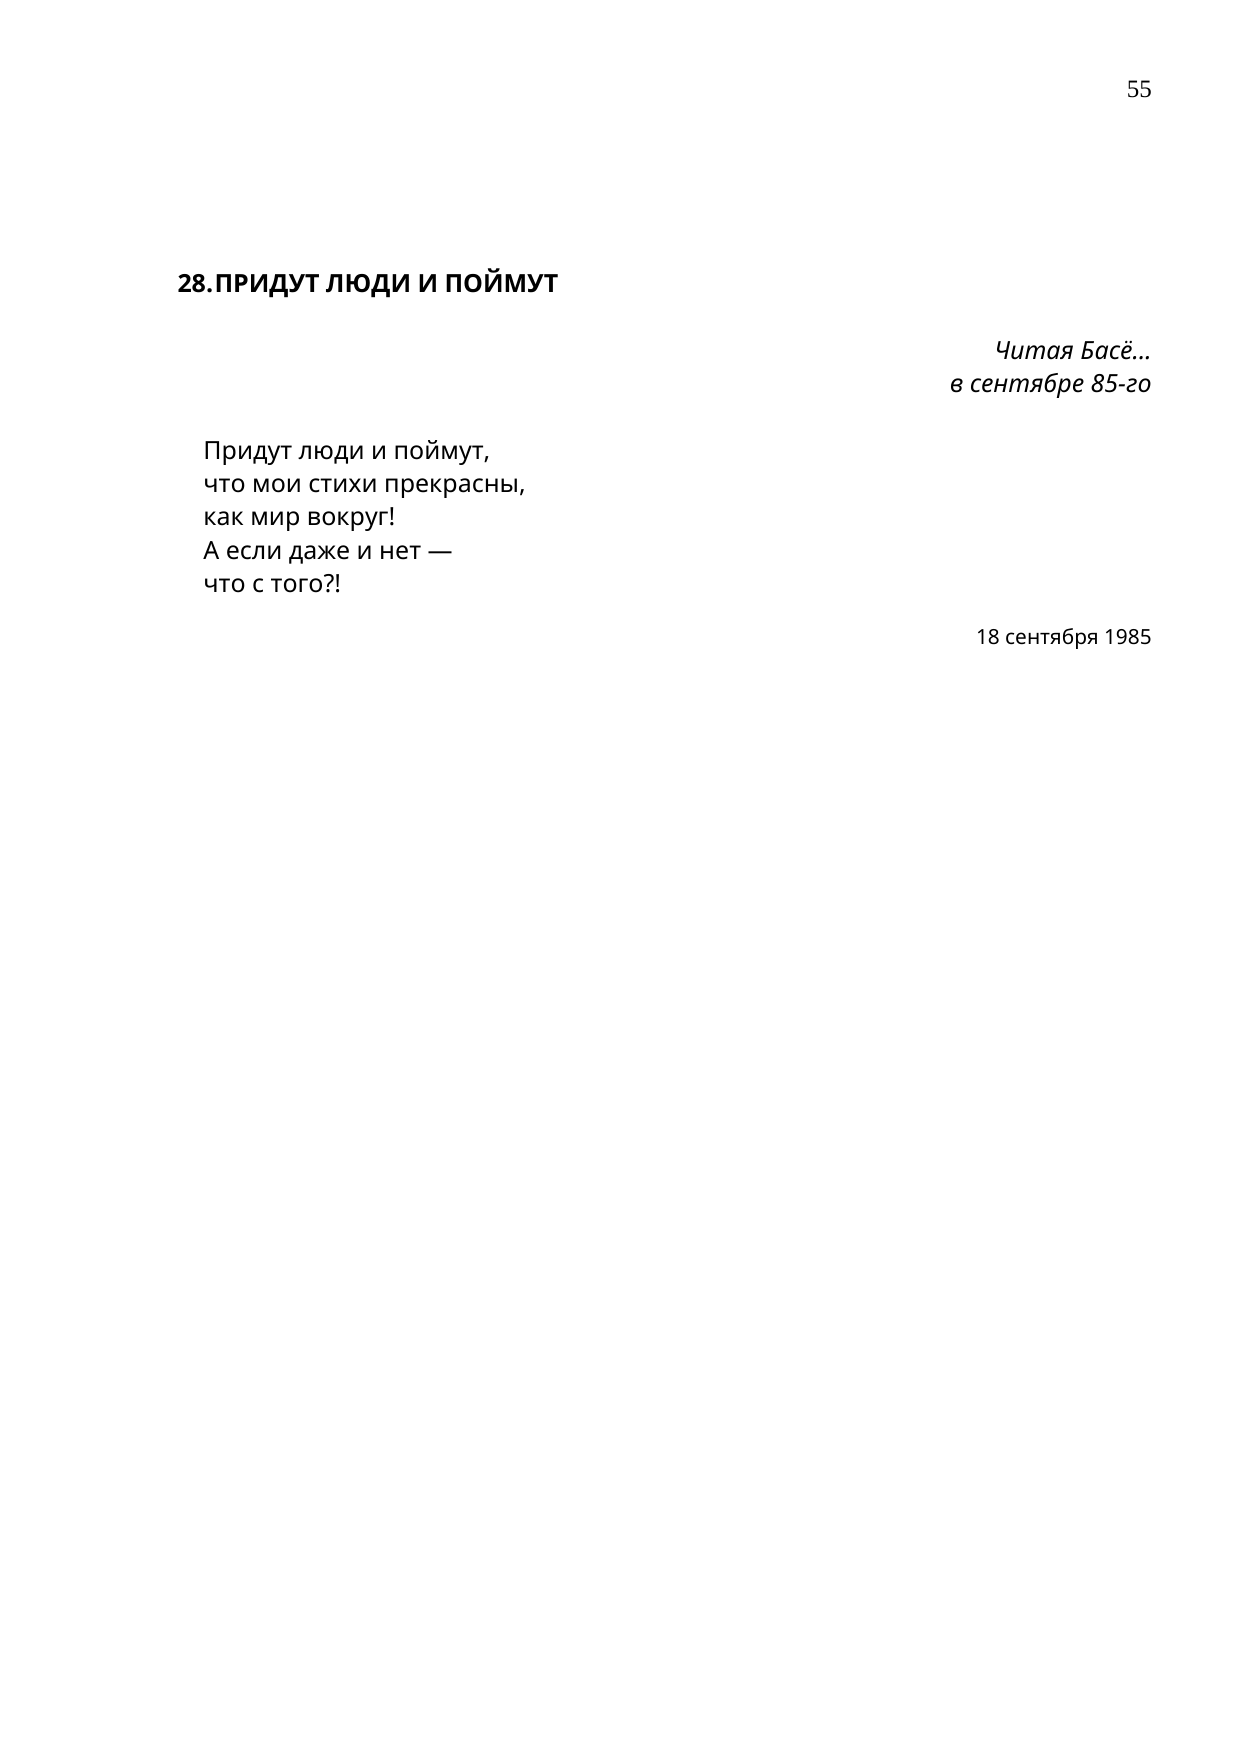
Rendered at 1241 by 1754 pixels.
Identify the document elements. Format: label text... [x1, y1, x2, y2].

text как мир вокруг! [177, 499, 1152, 532]
list ПРИДУТ ЛЮДИ И ПОЙМУТ [177, 266, 1152, 299]
text Читая Басё... [177, 332, 1152, 366]
text что мои стихи прекрасны, [177, 466, 1152, 499]
text в сентябре 85-го [177, 366, 1152, 399]
text 18 сентября 1985 [177, 624, 1152, 649]
text что с того?! [177, 566, 1152, 599]
text Придут люди и поймут, [177, 432, 1152, 466]
text А если даже и нет — [177, 532, 1152, 566]
